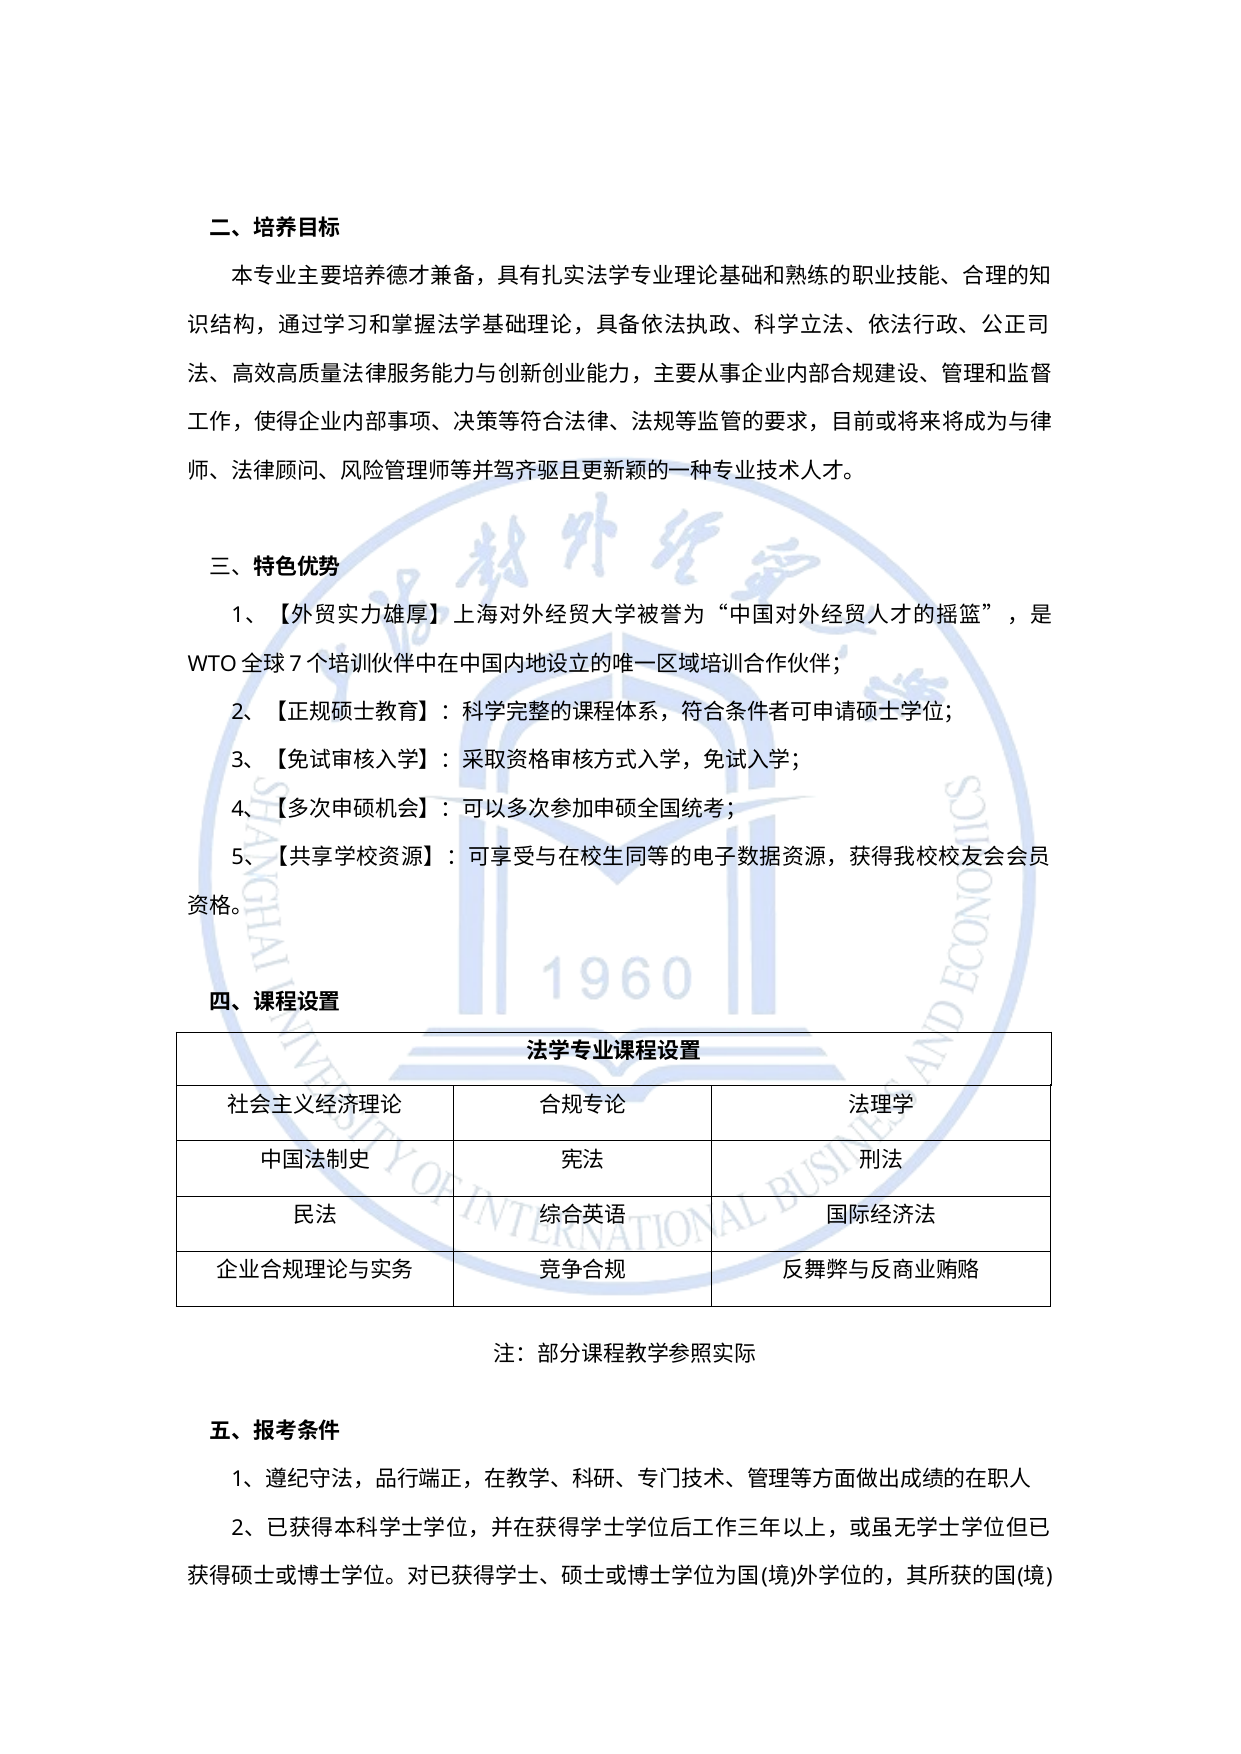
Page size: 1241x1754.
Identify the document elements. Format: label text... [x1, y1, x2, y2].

list 报考条件 [209, 1413, 1053, 1445]
table_cell 社会主义经济理论 [177, 1086, 453, 1140]
list 2、【正规硕士教育】：科学完整的课程体系，符合条件者可申请硕士学位； [187, 694, 1053, 726]
table_cell 合规专论 [454, 1086, 711, 1140]
list 5、【共享学校资源】：可享受与在校生同等的电子数据资源，获得我校校友会会员资格。 [187, 839, 1053, 920]
table_cell 综合英语 [454, 1197, 711, 1251]
list 3、【免试审核入学】：采取资格审核方式入学，免试入学； [187, 742, 1053, 775]
table_cell 民法 [177, 1197, 453, 1251]
list 本专业主要培养德才兼备，具有扎实法学专业理论基础和熟练的职业技能、合理的知识结构，通过学习和掌握法学基础理论，具备依法执政、科学立法、依法行政、公正司法、高效高质量法律服务能力与创新创业能力，主要从事企业内部合规建设、管理和监督工作，使得企业内部事项、决策等符合法律、法规等监管的要求，目前或将来将成为与律师、法律顾问、风险管理师等并驾齐驱且更新颖的一种专业技术人才。 [187, 258, 1053, 485]
list 培养目标 [209, 209, 1053, 242]
table_cell 刑法 [712, 1141, 1050, 1196]
table_cell 国际经济法 [712, 1197, 1050, 1251]
list 特色优势 [209, 548, 1053, 581]
table_cell 竞争合规 [454, 1252, 711, 1306]
table_cell 反舞弊与反商业贿赂 [712, 1252, 1050, 1306]
table_cell 中国法制史 [177, 1141, 453, 1196]
table_header 法学专业课程设置 [177, 1033, 1051, 1085]
table_cell 法理学 [712, 1086, 1050, 1140]
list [187, 1509, 1053, 1591]
table_cell 企业合规理论与实务 [177, 1252, 453, 1306]
table_cell 宪法 [454, 1141, 711, 1196]
list 4、【多次申硕机会】：可以多次参加申硕全国统考； [187, 791, 1053, 823]
list 课程设置 [209, 983, 1053, 1016]
text 注：部分课程教学参照实际 [187, 1336, 1053, 1368]
list 遵纪守法，品行端正，在教学、科研、专门技术、管理等方面做出成绩的在职人 [231, 1461, 1053, 1494]
list 1、【外贸实力雄厚】上海对外经贸大学被誉为“中国对外经贸人才的摇篮”，是WTO全球7个培训伙伴中在中国内地设立的唯一区域培训合作伙伴； [187, 597, 1053, 678]
